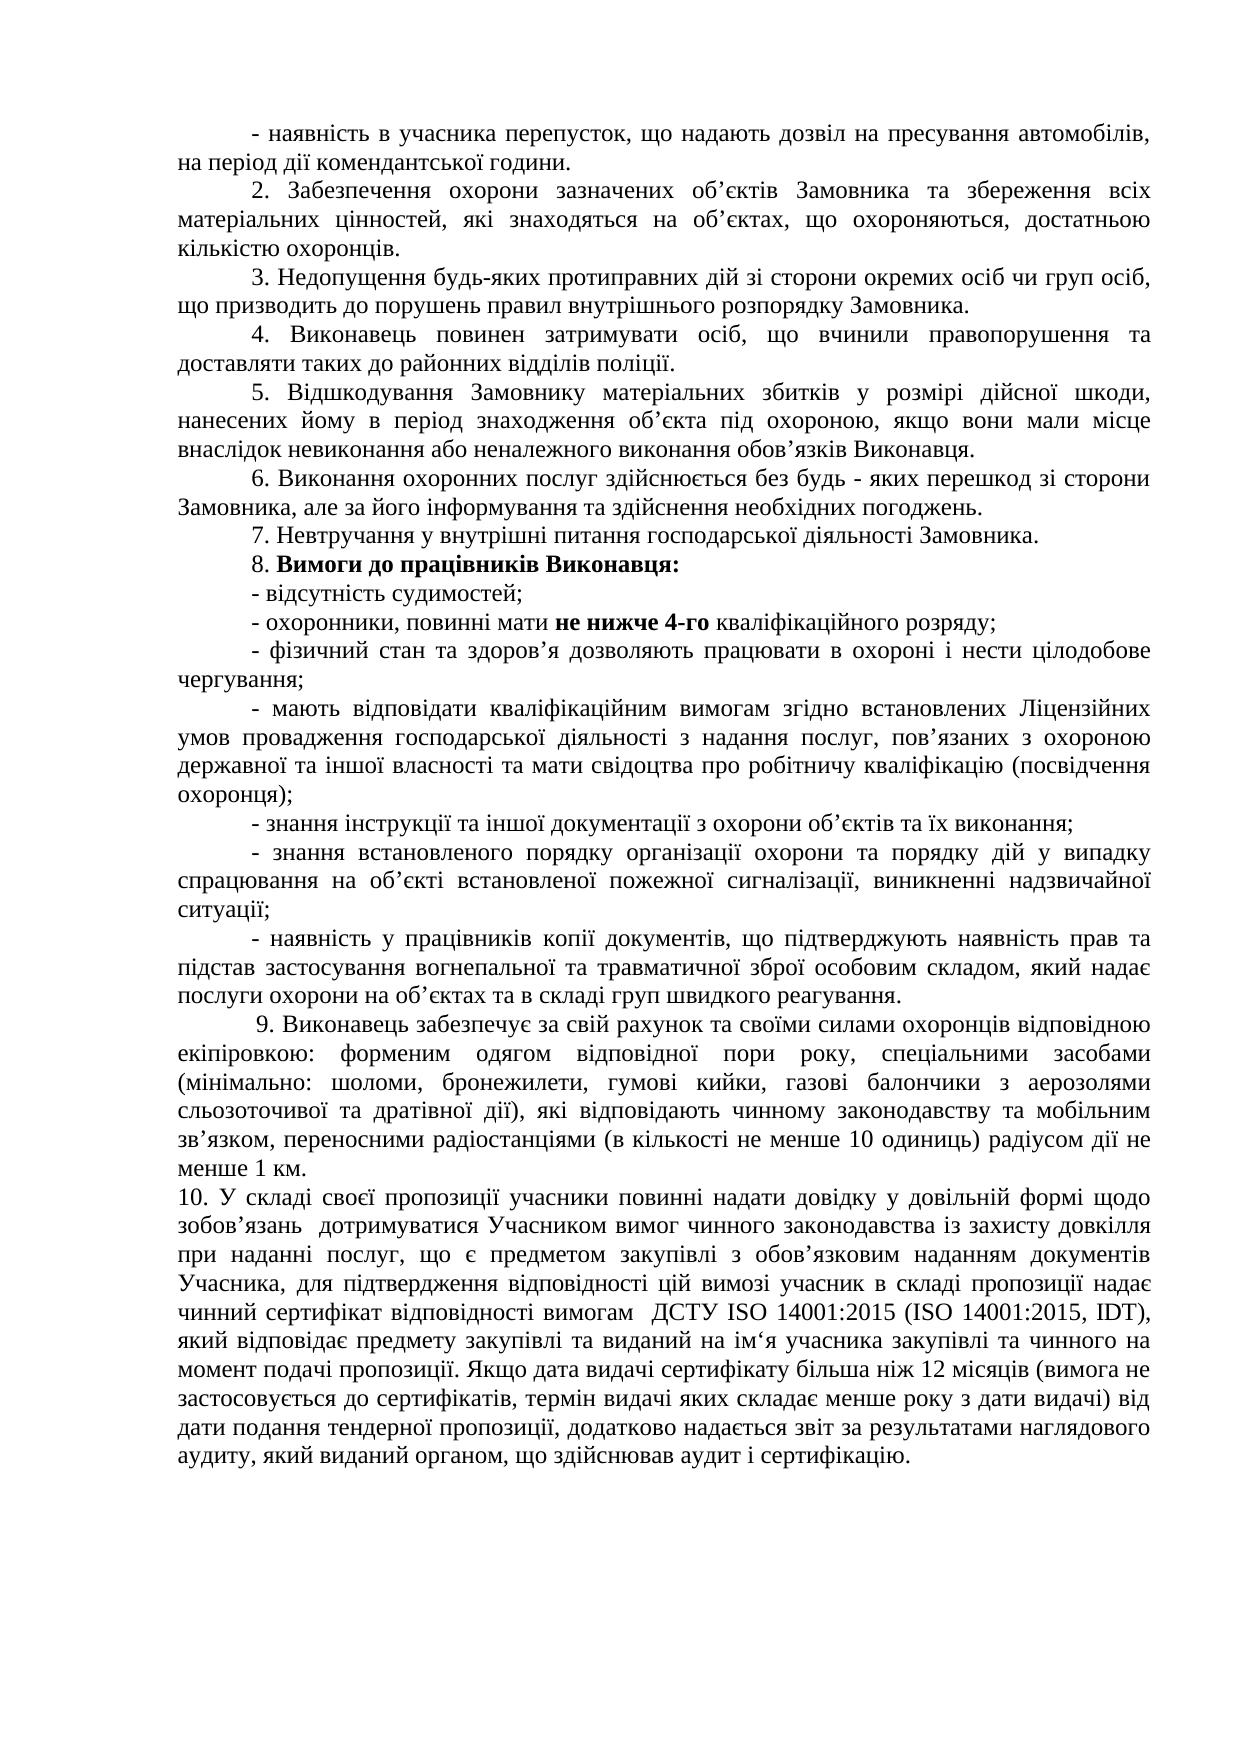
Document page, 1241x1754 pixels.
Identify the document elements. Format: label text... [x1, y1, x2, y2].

text 9. Виконавець забезпечує за свій рахунок та своїми силами охоронців відповідною екіпіровкою: форменим одягом відповідної пори року, спеціальними засобами (мінімально: шоломи, бронежилети, гумові кийки, газові балончики з аерозолями сльозоточивої та дратівної дії), які відповідають чинному законодавству та мобільним зв’язком, переносними радіостанціями (в кількості не менше 10 одиниць) радіусом дії не менше 1 км. [177, 1009, 1152, 1182]
text 5. Відшкодування Замовнику матеріальних збитків у розмірі дійсної шкоди, нанесених йому в період знаходження об’єкта під охороною, якщо вони мали місце внаслідок невиконання або неналежного виконання обов’язків Виконавця. [177, 377, 1152, 463]
text - мають відповідати кваліфікаційним вимогам згідно встановлених Ліцензійних умов провадження господарської діяльності з надання послуг, пов’язаних з охороною державної та іншої власності та мати свідоцтва про робітничу кваліфікацію (посвідчення охоронця); [177, 693, 1152, 808]
text - знання встановленого порядку організації охорони та порядку дій у випадку спрацювання на об’єкті встановленої пожежної сигналізації, виникненні надзвичайної ситуації; [177, 837, 1152, 923]
text - наявність в учасника перепусток, що надають дозвіл на пресування автомобілів, на період дії комендантської години. [177, 118, 1152, 176]
text 2. Забезпечення охорони зазначених об’єктів Замовника та збереження всіх матеріальних цінностей, які знаходяться на об’єктах, що охороняються, достатньою кількістю охоронців. [177, 176, 1152, 262]
text 4. Виконавець повинен затримувати осіб, що вчинили правопорушення та доставляти таких до районних відділів поліції. [177, 319, 1152, 377]
text - відсутність судимостей; [177, 578, 1152, 607]
text - наявність у працівників копії документів, що підтверджують наявність прав та підстав застосування вогнепальної та травматичної зброї особовим складом, який надає послуги охорони на об’єктах та в складі груп швидкого реагування. [177, 923, 1152, 1009]
text 6. Виконання охоронних послуг здійснюється без будь - яких перешкод зі сторони Замовника, але за його інформування та здійснення необхідних погоджень. [177, 463, 1152, 521]
text - охоронники, повинні мати не нижче 4-го кваліфікаційного розряду; [177, 607, 1152, 636]
text 8. Вимоги до працівників Виконавця: [177, 549, 1152, 578]
text 10. У складі своєї пропозиції учасники повинні надати довідку у довільній формі щодо зобов’язань дотримуватися Учасником вимог чинного законодавства із захисту довкілля при наданні послуг, що є предметом закупівлі з обов’язковим наданням документів Учасника, для підтвердження відповідності цій вимозі учасник в складі пропозиції надає чинний сертифікат відповідності вимогам ДСТУ ISO 14001:2015 (ISO 14001:2015, IDT), який відповідає предмету закупівлі та виданий на ім‘я учасника закупівлі та чинного на момент подачі пропозиції. Якщо дата видачі сертифікату більша ніж 12 місяців (вимога не застосовується до сертифікатів, термін видачі яких складає менше року з дати видачі) від дати подання тендерної пропозиції, додатково надається звіт за результатами наглядового аудиту, який виданий органом, що здійснював аудит і сертифікацію. [177, 1182, 1152, 1469]
text - знання інструкції та іншої документації з охорони об’єктів та їх виконання; [177, 808, 1152, 837]
text 7. Невтручання у внутрішні питання господарської діяльності Замовника. [177, 521, 1152, 549]
text - фізичний стан та здоров’я дозволяють працювати в охороні і нести цілодобове чергування; [177, 636, 1152, 693]
text 3. Недопущення будь-яких протиправних дій зі сторони окремих осіб чи груп осіб, що призводить до порушень правил внутрішнього розпорядку Замовника. [177, 262, 1152, 319]
